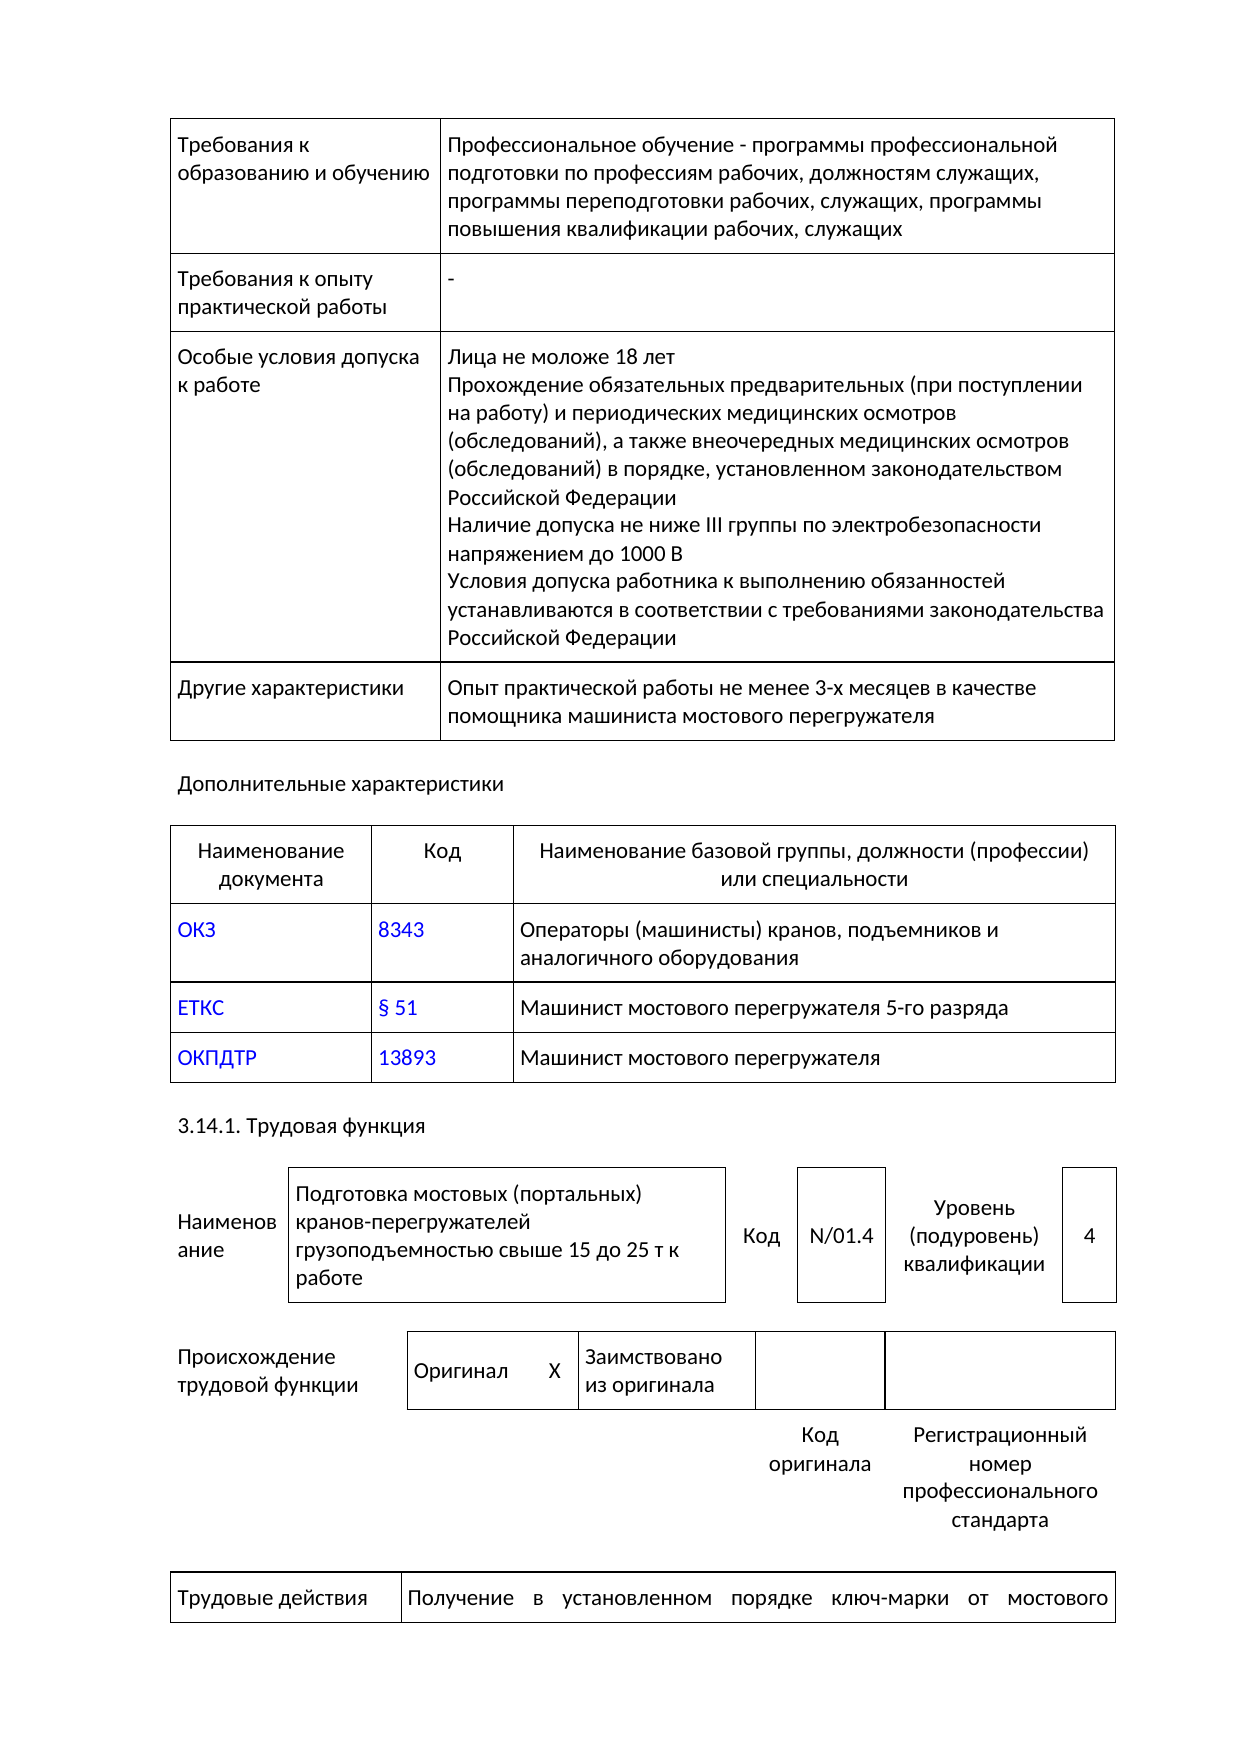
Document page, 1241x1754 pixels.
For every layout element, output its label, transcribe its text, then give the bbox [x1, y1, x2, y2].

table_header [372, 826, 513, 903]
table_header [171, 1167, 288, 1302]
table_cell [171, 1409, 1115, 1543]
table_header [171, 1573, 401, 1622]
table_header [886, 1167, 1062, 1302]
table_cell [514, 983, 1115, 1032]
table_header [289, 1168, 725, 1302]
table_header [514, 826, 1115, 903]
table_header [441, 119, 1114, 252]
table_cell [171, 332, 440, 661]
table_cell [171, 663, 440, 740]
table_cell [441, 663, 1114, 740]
text Дополнительные характеристики [177, 769, 1152, 797]
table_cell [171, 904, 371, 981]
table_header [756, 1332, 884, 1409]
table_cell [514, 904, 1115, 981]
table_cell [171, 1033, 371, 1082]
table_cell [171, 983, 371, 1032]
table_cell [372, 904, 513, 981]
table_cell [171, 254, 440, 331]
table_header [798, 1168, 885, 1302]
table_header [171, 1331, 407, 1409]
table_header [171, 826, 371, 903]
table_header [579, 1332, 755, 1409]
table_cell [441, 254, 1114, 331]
text 3.14.1. Трудовая функция [177, 1111, 1152, 1139]
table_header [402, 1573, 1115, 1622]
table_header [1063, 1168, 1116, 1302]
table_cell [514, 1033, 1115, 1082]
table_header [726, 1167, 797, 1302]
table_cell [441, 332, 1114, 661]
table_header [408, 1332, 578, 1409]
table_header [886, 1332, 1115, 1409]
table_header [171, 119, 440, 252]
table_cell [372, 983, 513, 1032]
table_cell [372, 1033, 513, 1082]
